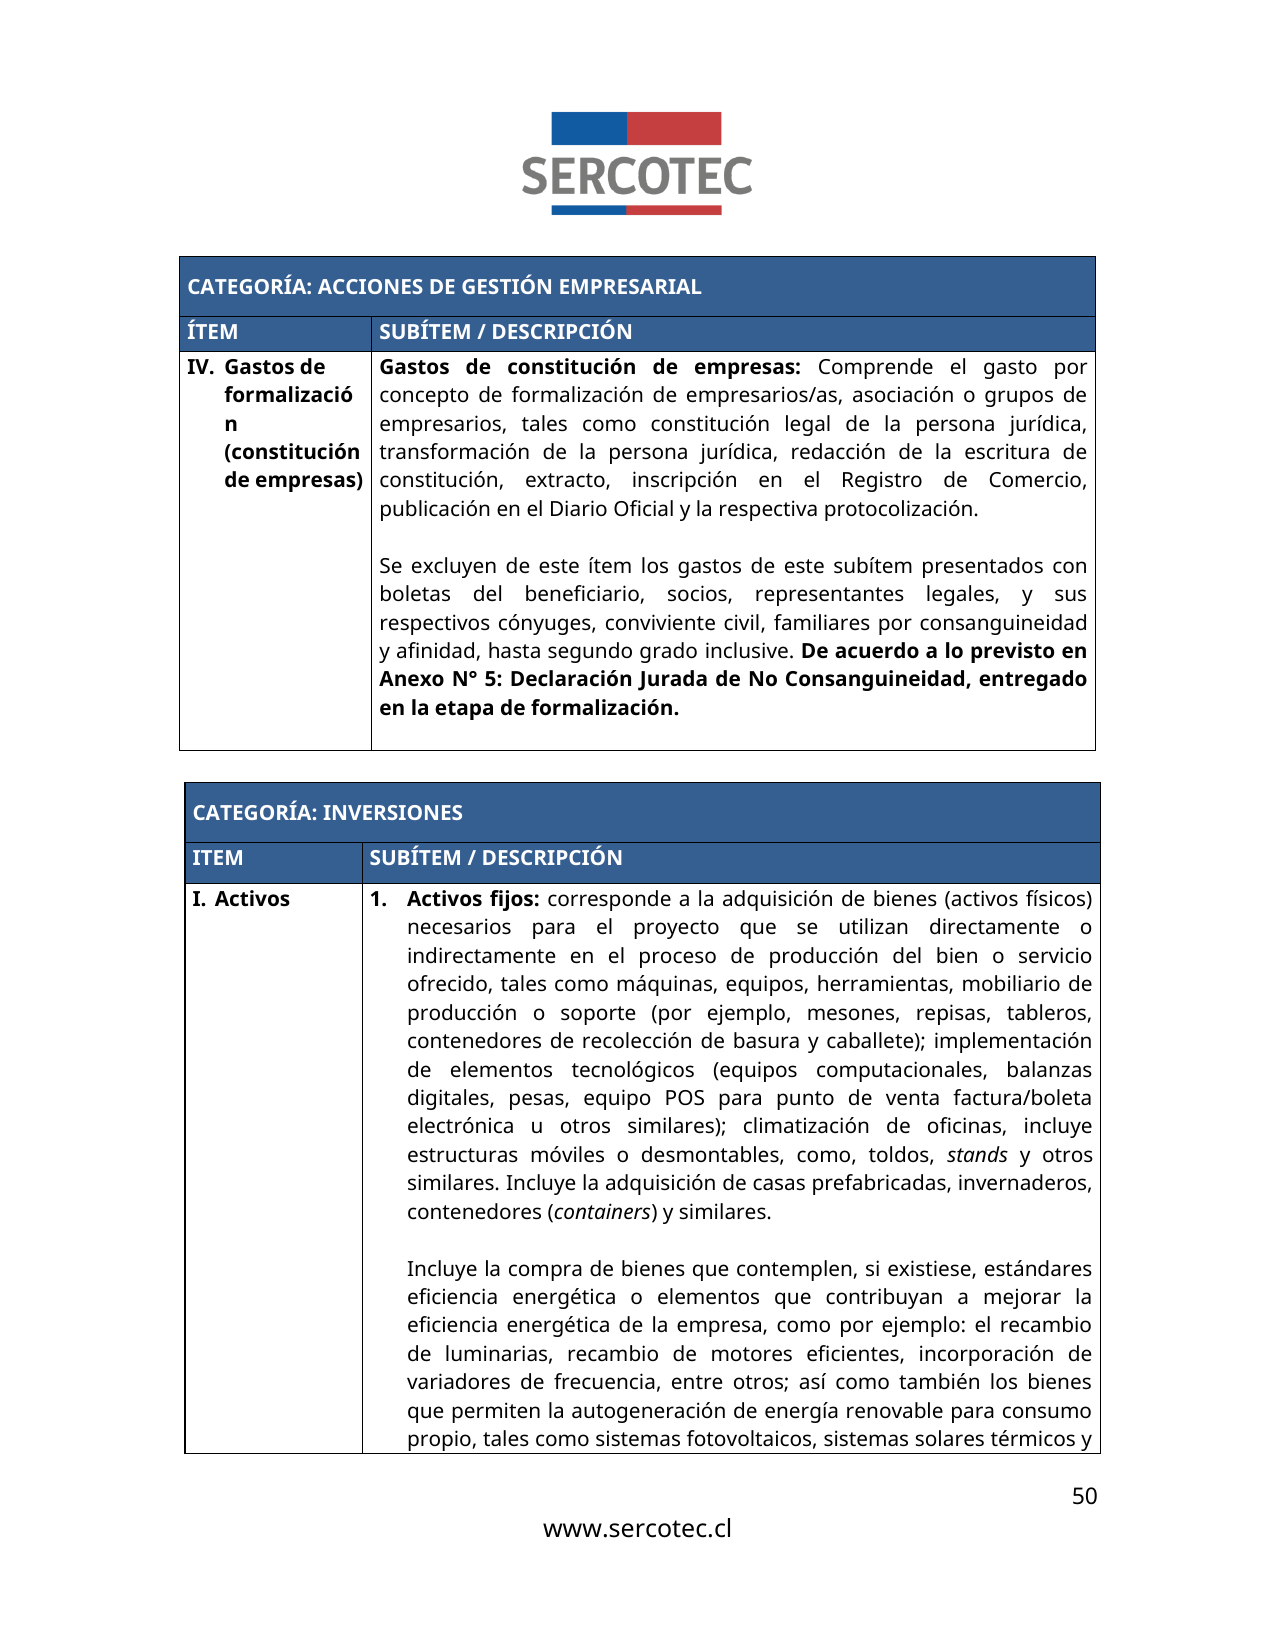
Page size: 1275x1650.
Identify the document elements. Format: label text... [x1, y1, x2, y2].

table_header CATEGORÍA: INVERSIONES [186, 783, 1100, 842]
table_cell SUBÍTEM / DESCRIPCIÓN [363, 843, 1100, 883]
table_cell Gastos de formalización (constitución de empresas) [180, 352, 371, 750]
table_cell SUBÍTEM / DESCRIPCIÓN [372, 317, 1095, 351]
table_cell ÍTEM [180, 317, 371, 351]
table_cell Activos [186, 884, 362, 1453]
picture [512, 105, 763, 225]
table_cell Gastos de constitución de empresas: Comprende el gasto por concepto de formalización de empresarios/as, asociación o grupos de empresarios, tales como constitución legal de la persona jurídica, transformación de la persona jurídica, redacción de la escritura de constitución, extracto, inscripción en el Registro de Comercio, publicación en el Diario Oficial y la respectiva protocolización. Se excluyen de este ítem los gastos de este subítem presentados con boletas del beneficiario, socios, representantes legales, y sus respectivos cónyuges, conviviente civil, familiares por consanguineidad y afinidad, hasta segundo grado inclusive. De acuerdo a lo previsto en Anexo N° 5: Declaración Jurada de No Consanguineidad, entregado en la etapa de formalización. [372, 352, 1095, 750]
table_header CATEGORÍA: ACCIONES DE GESTIÓN EMPRESARIAL [180, 257, 1095, 316]
table_cell ITEM [186, 843, 362, 883]
